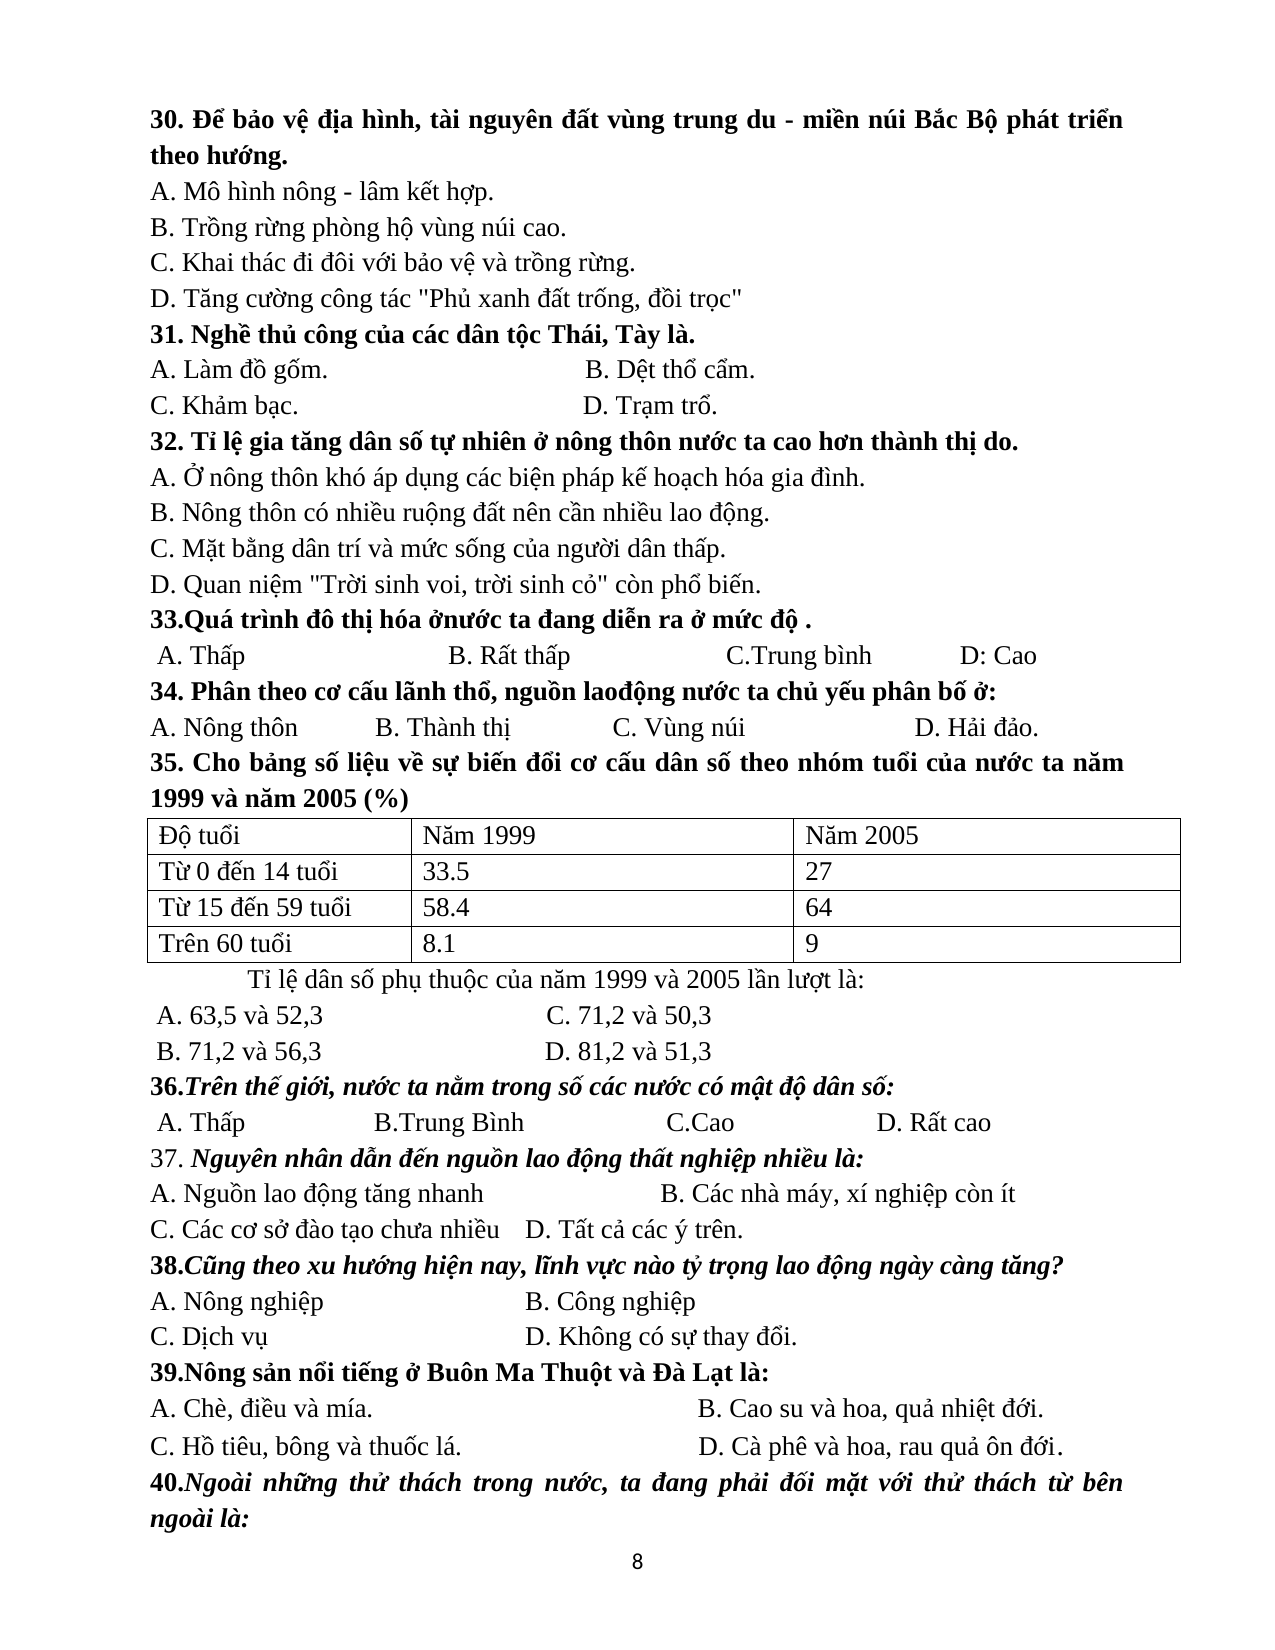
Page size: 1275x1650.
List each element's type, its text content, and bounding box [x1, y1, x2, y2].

table_cell 8.1 [412, 927, 793, 962]
table_cell 33.5 [412, 855, 793, 890]
table_cell Từ 0 đến 14 tuổi [148, 855, 411, 890]
text 31. Nghề thủ công của các dân tộc Thái, Tày là. [150, 318, 1125, 349]
text B. Trồng rừng phòng hộ vùng núi cao. [150, 211, 1125, 242]
text A. Nguồn lao động tăng nhanh B. Các nhà máy, xí nghiệp còn ít [150, 1178, 1125, 1209]
text A. Chè, điều và mía. B. Cao su và hoa, quả nhiệt đới. [150, 1392, 1125, 1423]
table_header Năm 2005 [794, 819, 1180, 854]
text B. Nông thôn có nhiều ruộng đất nên cần nhiều lao động. [150, 496, 1125, 528]
text A. Làm đồ gốm. B. Dệt thổ cẩm. [150, 353, 1125, 385]
text C. Khai thác đi đôi với bảo vệ và trồng rừng. [150, 246, 1125, 277]
table_cell Trên 60 tuổi [148, 927, 411, 962]
text C. Các cơ sở đào tạo chưa nhiều D. Tất cả các ý trên. [150, 1213, 1125, 1244]
text C. Hồ tiêu, bông và thuốc lá. D. Cà phê và hoa, rau quả ôn đới. [150, 1428, 1125, 1461]
text 33.Quá trình đô thị hóa ởnước ta đang diễn ra ở mức độ . [150, 604, 1125, 635]
text Tỉ lệ dân số phụ thuộc của năm 1999 và 2005 lần lượt là: [150, 963, 1125, 994]
text 37. Nguyên nhân dẫn đến nguồn lao động thất nghiệp nhiều là: [150, 1142, 1125, 1173]
text A. Nông nghiệp B. Công nghiệp [150, 1285, 1125, 1316]
text 30. Để bảo vệ địa hình, tài nguyên đất vùng trung du - miền núi Bắc Bộ phát triển theo hướng. [150, 103, 1125, 170]
text 35. Cho bảng số liệu về sự biến đổi cơ cấu dân số theo nhóm tuổi của nước ta năm 1999 và năm 2005 (%) [150, 747, 1125, 813]
table_header Năm 1999 [412, 819, 793, 854]
text 36.Trên thế giới, nước ta nằm trong số các nước có mật độ dân số: [150, 1070, 1125, 1102]
text A. Thấp B. Rất thấp C.Trung bình D: Cao [150, 639, 1125, 671]
table_cell 58.4 [412, 891, 793, 926]
text C. Dịch vụ D. Không có sự thay đổi. [150, 1321, 1125, 1352]
text D. Tăng cường công tác "Phủ xanh đất trống, đồi trọc" [150, 282, 1125, 313]
text D. Quan niệm "Trời sinh voi, trời sinh cỏ" còn phổ biến. [150, 568, 1125, 599]
text 32. Tỉ lệ gia tăng dân số tự nhiên ở nông thôn nước ta cao hơn thành thị do. [150, 425, 1125, 456]
table_header Độ tuổi [148, 819, 411, 854]
text A. Thấp B.Trung Bình C.Cao D. Rất cao [150, 1106, 1125, 1137]
text 40.Ngoài những thử thách trong nước, ta đang phải đối mặt với thử thách từ bên ngoài là: [150, 1466, 1125, 1533]
text A. Mô hình nông - lâm kết hợp. [150, 175, 1125, 206]
text 39.Nông sản nổi tiếng ở Buôn Ma Thuột và Đà Lạt là: [150, 1356, 1125, 1387]
table_cell 27 [794, 855, 1180, 890]
table_cell 64 [794, 891, 1180, 926]
table_cell Từ 15 đến 59 tuổi [148, 891, 411, 926]
text C. Mặt bằng dân trí và mức sống của người dân thấp. [150, 532, 1125, 563]
text B. 71,2 và 56,3 D. 81,2 và 51,3 [156, 1035, 1125, 1066]
text C. Khảm bạc. D. Trạm trổ. [150, 389, 1125, 420]
text A. 63,5 và 52,3 C. 71,2 và 50,3 [156, 999, 1125, 1030]
text A. Ở nông thôn khó áp dụng các biện pháp kế hoạch hóa gia đình. [150, 461, 1125, 492]
text A. Nông thôn B. Thành thị C. Vùng núi D. Hải đảo. [150, 711, 1125, 742]
text 34. Phân theo cơ cấu lãnh thổ, nguồn laođộng nước ta chủ yếu phân bố ở: [150, 675, 1125, 706]
table_cell 9 [794, 927, 1180, 962]
text 38.Cũng theo xu hướng hiện nay, lĩnh vực nào tỷ trọng lao động ngày càng tăng? [150, 1249, 1125, 1280]
